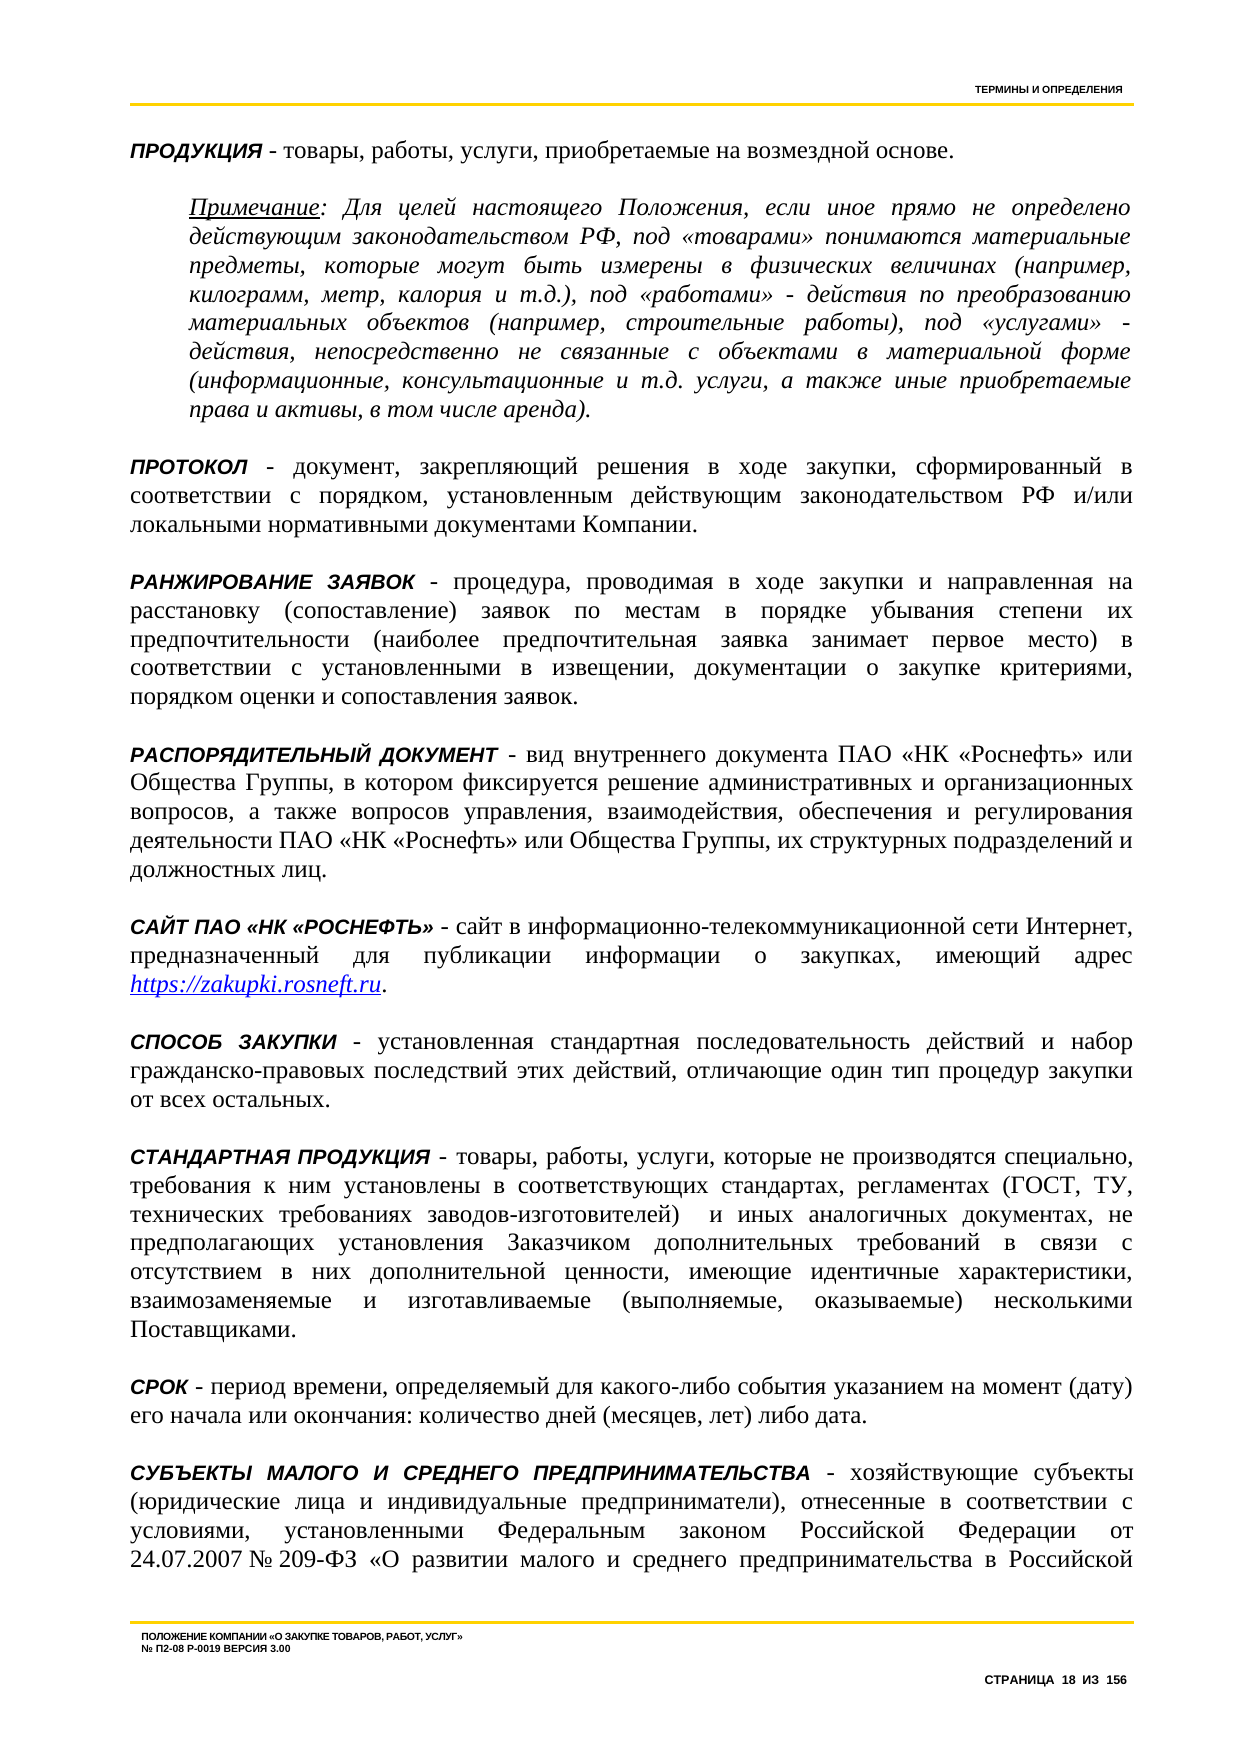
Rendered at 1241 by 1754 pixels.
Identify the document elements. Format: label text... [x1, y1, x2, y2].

text ПРОТОКОЛ - документ, закрепляющий решения в ходе закупки, сформированный в соответствии с порядком, установленным действующим законодательством РФ и/или локальными нормативными документами Компании. [130, 451, 1134, 537]
text СТАНДАРТНАЯ ПРОДУКЦИЯ - товары, работы, услуги, которые не производятся специально, требования к ним установлены в соответствующих стандартах, регламентах (ГОСТ, ТУ, технических требованиях заводов-изготовителей) и иных аналогичных документах, не предполагающих установления Заказчиком дополнительных требований в связи с отсутствием в них дополнительной ценности, имеющие идентичные характеристики, взаимозаменяемые и изготавливаемые (выполняемые, оказываемые) несколькими Поставщиками. [130, 1141, 1134, 1342]
text СПОСОБ ЗАКУПКИ - установленная стандартная последовательность действий и набор гражданско-правовых последствий этих действий, отличающие один тип процедур закупки от всех остальных. [130, 1026, 1134, 1112]
text САЙТ ПАО «НК «РОСНЕФТЬ» - сайт в информационно-телекоммуникационной сети Интернет, предназначенный для публикации информации о закупках, имеющий адрес https://zakupki.rosneft.ru. [130, 911, 1134, 997]
text РАНЖИРОВАНИЕ ЗАЯВОК - процедура, проводимая в ходе закупки и направленная на расстановку (сопоставление) заявок по местам в порядке убывания степени их предпочтительности (наиболее предпочтительная заявка занимает первое место) в соответствии с установленными в извещении, документации о закупке критериями, порядком оценки и сопоставления заявок. [130, 566, 1134, 710]
text ПРОДУКЦИЯ - товары, работы, услуги, приобретаемые на возмездной основе. [130, 135, 1134, 164]
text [130, 1457, 1134, 1572]
text Примечание: Для целей настоящего Положения, если иное прямо не определено действующим законодательством РФ, под «товарами» понимаются материальные предметы, которые могут быть измерены в физических величинах (например, килограмм, метр, калория и т.д.), под «работами» - действия по преобразованию материальных объектов (например, строительные работы), под «услугами» - действия, непосредственно не связанные с объектами в материальной форме (информационные, консультационные и т.д. услуги, а также иные приобретаемые права и активы, в том числе аренда). [189, 192, 1134, 422]
text РАСПОРЯДИТЕЛЬНЫЙ ДОКУМЕНТ - вид внутреннего документа ПАО «НК «Роснефть» или Общества Группы, в котором фиксируется решение административных и организационных вопросов, а также вопросов управления, взаимодействия, обеспечения и регулирования деятельности ПАО «НК «Роснефть» или Общества Группы, их структурных подразделений и должностных лиц. [130, 739, 1134, 882]
text СРОК - период времени, определяемый для какого-либо события указанием на момент (дату) его начала или окончания: количество дней (месяцев, лет) либо дата. [130, 1371, 1134, 1429]
